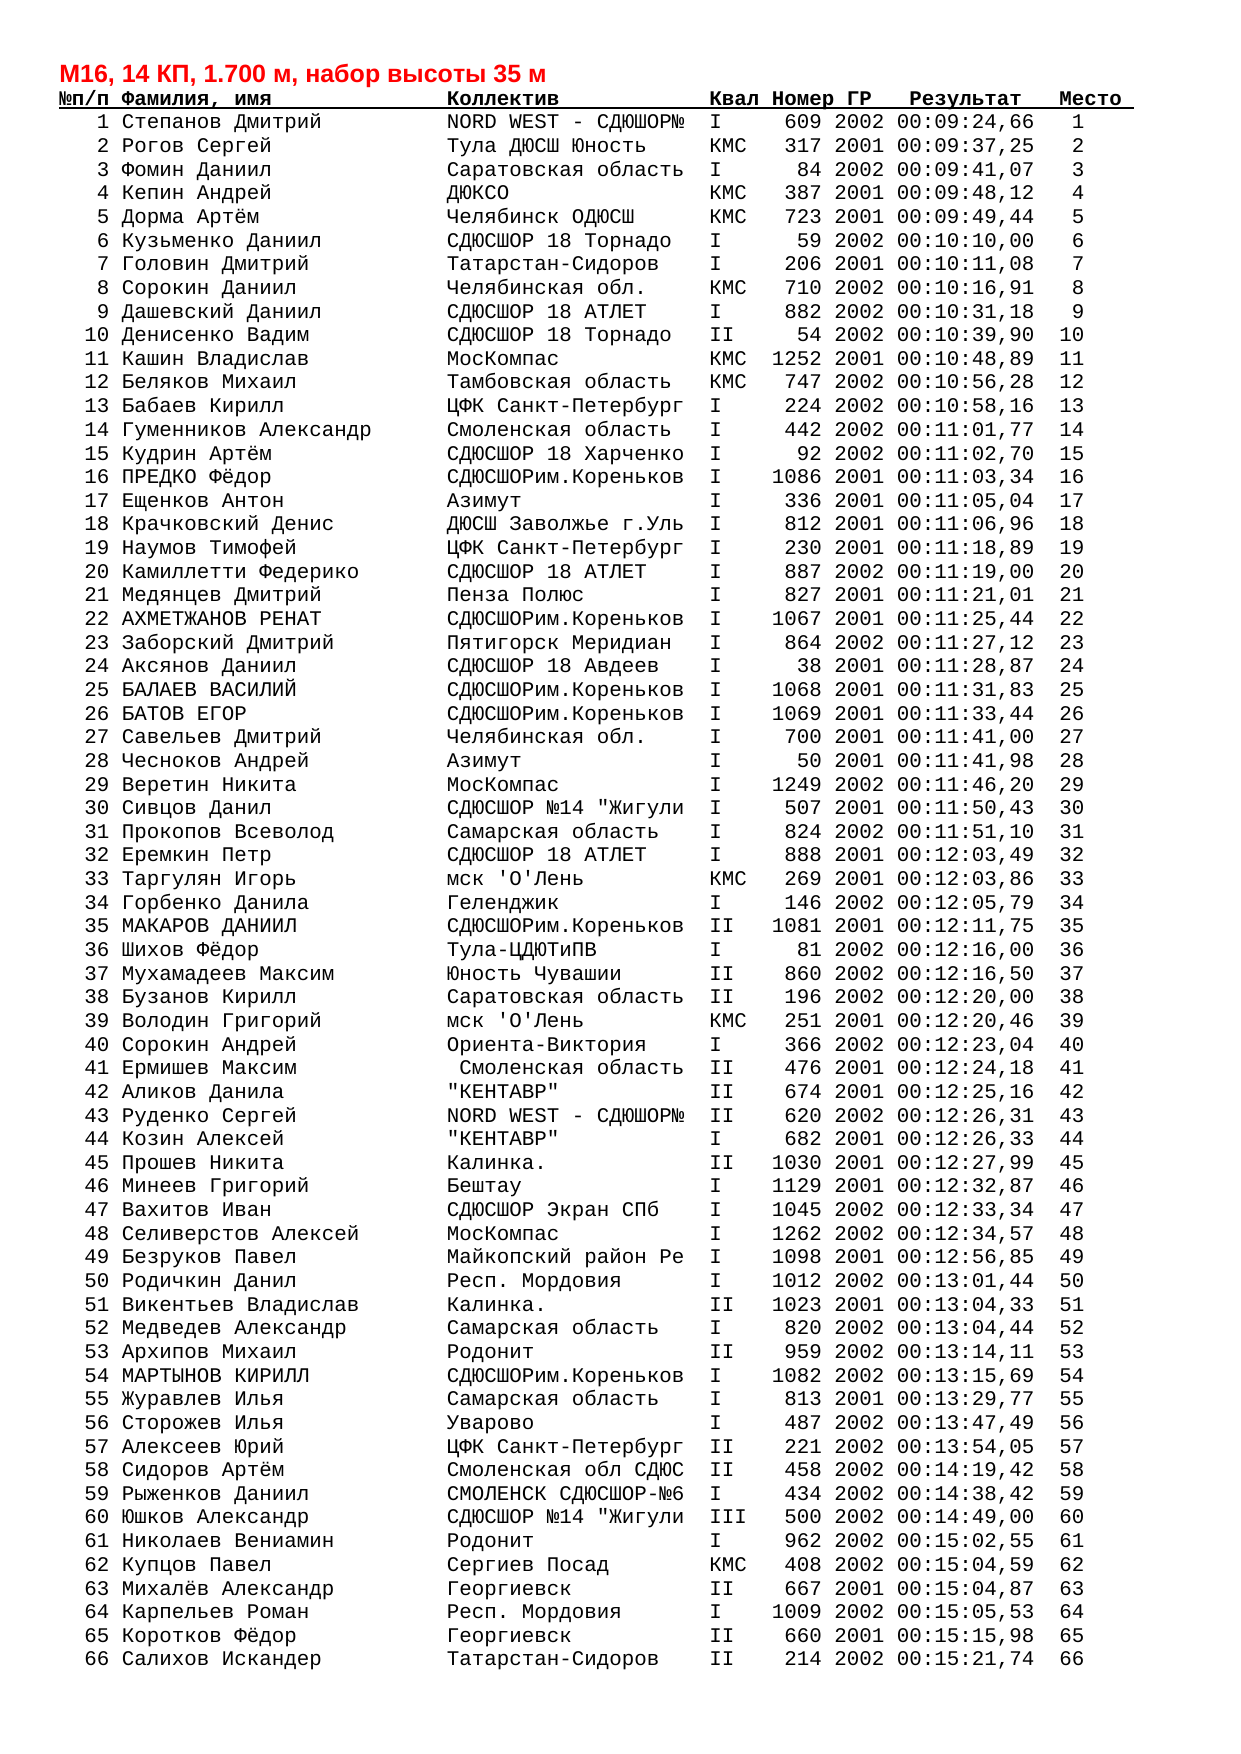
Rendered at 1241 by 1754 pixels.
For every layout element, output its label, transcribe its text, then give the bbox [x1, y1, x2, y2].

text 11 Кашин Владислав МосКомпас КМС 1252 2001 00:10:48,89 11 [59, 348, 1181, 372]
text 15 Кудрин Артём СДЮСШОР 18 Харченко I 92 2002 00:11:02,70 15 [59, 442, 1181, 466]
text 49 Безруков Павел Майкопский район Ре I 1098 2001 00:12:56,85 49 [59, 1246, 1181, 1270]
text 18 Крачковский Денис ДЮСШ Заволжье г.Уль I 812 2001 00:11:06,96 18 [59, 513, 1181, 537]
text 53 Архипов Михаил Родонит II 959 2002 00:13:14,11 53 [59, 1341, 1181, 1365]
text 14 Гуменников Александр Смоленская область I 442 2002 00:11:01,77 14 [59, 419, 1181, 442]
text 45 Прошев Никита Калинка. II 1030 2001 00:12:27,99 45 [59, 1152, 1181, 1176]
text 40 Сорокин Андрей Ориента-Виктория I 366 2002 00:12:23,04 40 [59, 1034, 1181, 1057]
text 7 Головин Дмитрий Татарстан-Сидоров I 206 2001 00:10:11,08 7 [59, 253, 1181, 277]
text М16, 14 КП, 1.700 м, набор высоты 35 м [59, 59, 1181, 88]
text 12 Беляков Михаил Тамбовская область КМС 747 2002 00:10:56,28 12 [59, 372, 1181, 395]
text №п/п Фамилия, имя Коллектив Квал Номер ГР Результат Место [59, 88, 1181, 111]
text 44 Козин Алексей "КЕНТАВР" I 682 2001 00:12:26,33 44 [59, 1128, 1181, 1152]
text 25 БАЛАЕВ ВАСИЛИЙ СДЮСШОРим.Кореньков I 1068 2001 00:11:31,83 25 [59, 679, 1181, 703]
text 51 Викентьев Владислав Калинка. II 1023 2001 00:13:04,33 51 [59, 1294, 1181, 1317]
text 30 Сивцов Данил СДЮСШОР №14 "Жигули I 507 2001 00:11:50,43 30 [59, 797, 1181, 821]
text 23 Заборский Дмитрий Пятигорск Меридиан I 864 2002 00:11:27,12 23 [59, 632, 1181, 655]
text 39 Володин Григорий мск 'О'Лень КМС 251 2001 00:12:20,46 39 [59, 1010, 1181, 1034]
text 1 Степанов Дмитрий NORD WEST - СДЮШОР№ I 609 2002 00:09:24,66 1 [59, 111, 1181, 135]
text 20 Камиллетти Федерико СДЮСШОР 18 АТЛЕТ I 887 2002 00:11:19,00 20 [59, 561, 1181, 584]
text 64 Карпельев Роман Респ. Мордовия I 1009 2002 00:15:05,53 64 [59, 1601, 1181, 1625]
text 9 Дашевский Даниил СДЮСШОР 18 АТЛЕТ I 882 2002 00:10:31,18 9 [59, 301, 1181, 324]
text 60 Юшков Александр СДЮСШОР №14 "Жигули III 500 2002 00:14:49,00 60 [59, 1507, 1181, 1530]
text 42 Аликов Данила "КЕНТАВР" II 674 2001 00:12:25,16 42 [59, 1081, 1181, 1104]
text 46 Минеев Григорий Бештау I 1129 2001 00:12:32,87 46 [59, 1176, 1181, 1199]
text 61 Николаев Вениамин Родонит I 962 2002 00:15:02,55 61 [59, 1530, 1181, 1554]
text 47 Вахитов Иван СДЮСШОР Экран СПб I 1045 2002 00:12:33,34 47 [59, 1199, 1181, 1223]
text 24 Аксянов Даниил СДЮСШОР 18 Авдеев I 38 2001 00:11:28,87 24 [59, 655, 1181, 679]
text 26 БАТОВ ЕГОР СДЮСШОРим.Кореньков I 1069 2001 00:11:33,44 26 [59, 703, 1181, 726]
text 38 Бузанов Кирилл Саратовская область II 196 2002 00:12:20,00 38 [59, 986, 1181, 1010]
text 16 ПРЕДКО Фёдор СДЮСШОРим.Кореньков I 1086 2001 00:11:03,34 16 [59, 466, 1181, 490]
text 5 Дорма Артём Челябинск ОДЮСШ КМС 723 2001 00:09:49,44 5 [59, 206, 1181, 230]
text 22 АХМЕТЖАНОВ РЕНАТ СДЮСШОРим.Кореньков I 1067 2001 00:11:25,44 22 [59, 608, 1181, 632]
text 50 Родичкин Данил Респ. Мордовия I 1012 2002 00:13:01,44 50 [59, 1270, 1181, 1294]
text 66 Салихов Искандер Татарстан-Сидоров II 214 2002 00:15:21,74 66 [59, 1648, 1181, 1672]
text 13 Бабаев Кирилл ЦФК Санкт-Петербург I 224 2002 00:10:58,16 13 [59, 395, 1181, 419]
text 31 Прокопов Всеволод Самарская область I 824 2002 00:11:51,10 31 [59, 821, 1181, 844]
text 32 Еремкин Петр СДЮСШОР 18 АТЛЕТ I 888 2001 00:12:03,49 32 [59, 844, 1181, 868]
text 63 Михалёв Александр Георгиевск II 667 2001 00:15:04,87 63 [59, 1577, 1181, 1601]
text 41 Ермишев Максим Смоленская область II 476 2001 00:12:24,18 41 [59, 1057, 1181, 1081]
text 33 Таргулян Игорь мск 'О'Лень КМС 269 2001 00:12:03,86 33 [59, 868, 1181, 892]
text 65 Коротков Фёдор Георгиевск II 660 2001 00:15:15,98 65 [59, 1625, 1181, 1648]
text 59 Рыженков Даниил СМОЛЕНСК СДЮСШОР-№6 I 434 2002 00:14:38,42 59 [59, 1483, 1181, 1507]
text 37 Мухамадеев Максим Юность Чувашии II 860 2002 00:12:16,50 37 [59, 963, 1181, 986]
text 27 Савельев Дмитрий Челябинская обл. I 700 2001 00:11:41,00 27 [59, 726, 1181, 750]
text 55 Журавлев Илья Самарская область I 813 2001 00:13:29,77 55 [59, 1388, 1181, 1412]
text 62 Купцов Павел Сергиев Посад КМС 408 2002 00:15:04,59 62 [59, 1554, 1181, 1577]
text 58 Сидоров Артём Смоленская обл СДЮС II 458 2002 00:14:19,42 58 [59, 1459, 1181, 1483]
text 17 Ещенков Антон Азимут I 336 2001 00:11:05,04 17 [59, 490, 1181, 513]
text 10 Денисенко Вадим СДЮСШОР 18 Торнадо II 54 2002 00:10:39,90 10 [59, 324, 1181, 348]
text 4 Кепин Андрей ДЮКСО КМС 387 2001 00:09:48,12 4 [59, 182, 1181, 206]
text 48 Селиверстов Алексей МосКомпас I 1262 2002 00:12:34,57 48 [59, 1223, 1181, 1246]
text 54 МАРТЫНОВ КИРИЛЛ СДЮСШОРим.Кореньков I 1082 2002 00:13:15,69 54 [59, 1365, 1181, 1388]
text 35 МАКАРОВ ДАНИИЛ СДЮСШОРим.Кореньков II 1081 2001 00:12:11,75 35 [59, 915, 1181, 939]
text 2 Рогов Сергей Тула ДЮСШ Юность КМС 317 2001 00:09:37,25 2 [59, 135, 1181, 159]
text 28 Чесноков Андрей Азимут I 50 2001 00:11:41,98 28 [59, 750, 1181, 773]
text 21 Медянцев Дмитрий Пенза Полюс I 827 2001 00:11:21,01 21 [59, 584, 1181, 608]
text 6 Кузьменко Даниил СДЮСШОР 18 Торнадо I 59 2002 00:10:10,00 6 [59, 230, 1181, 253]
text 34 Горбенко Данила Геленджик I 146 2002 00:12:05,79 34 [59, 892, 1181, 915]
text 29 Веретин Никита МосКомпас I 1249 2002 00:11:46,20 29 [59, 773, 1181, 797]
text 3 Фомин Даниил Саратовская область I 84 2002 00:09:41,07 3 [59, 159, 1181, 182]
text 19 Наумов Тимофей ЦФК Санкт-Петербург I 230 2001 00:11:18,89 19 [59, 537, 1181, 561]
text 43 Руденко Сергей NORD WEST - СДЮШОР№ II 620 2002 00:12:26,31 43 [59, 1104, 1181, 1128]
text 36 Шихов Фёдор Тула-ЦДЮТиПВ I 81 2002 00:12:16,00 36 [59, 939, 1181, 963]
text 57 Алексеев Юрий ЦФК Санкт-Петербург II 221 2002 00:13:54,05 57 [59, 1436, 1181, 1459]
text 56 Сторожев Илья Уварово I 487 2002 00:13:47,49 56 [59, 1412, 1181, 1436]
text 52 Медведев Александр Самарская область I 820 2002 00:13:04,44 52 [59, 1317, 1181, 1341]
text 8 Сорокин Даниил Челябинская обл. КМС 710 2002 00:10:16,91 8 [59, 277, 1181, 301]
